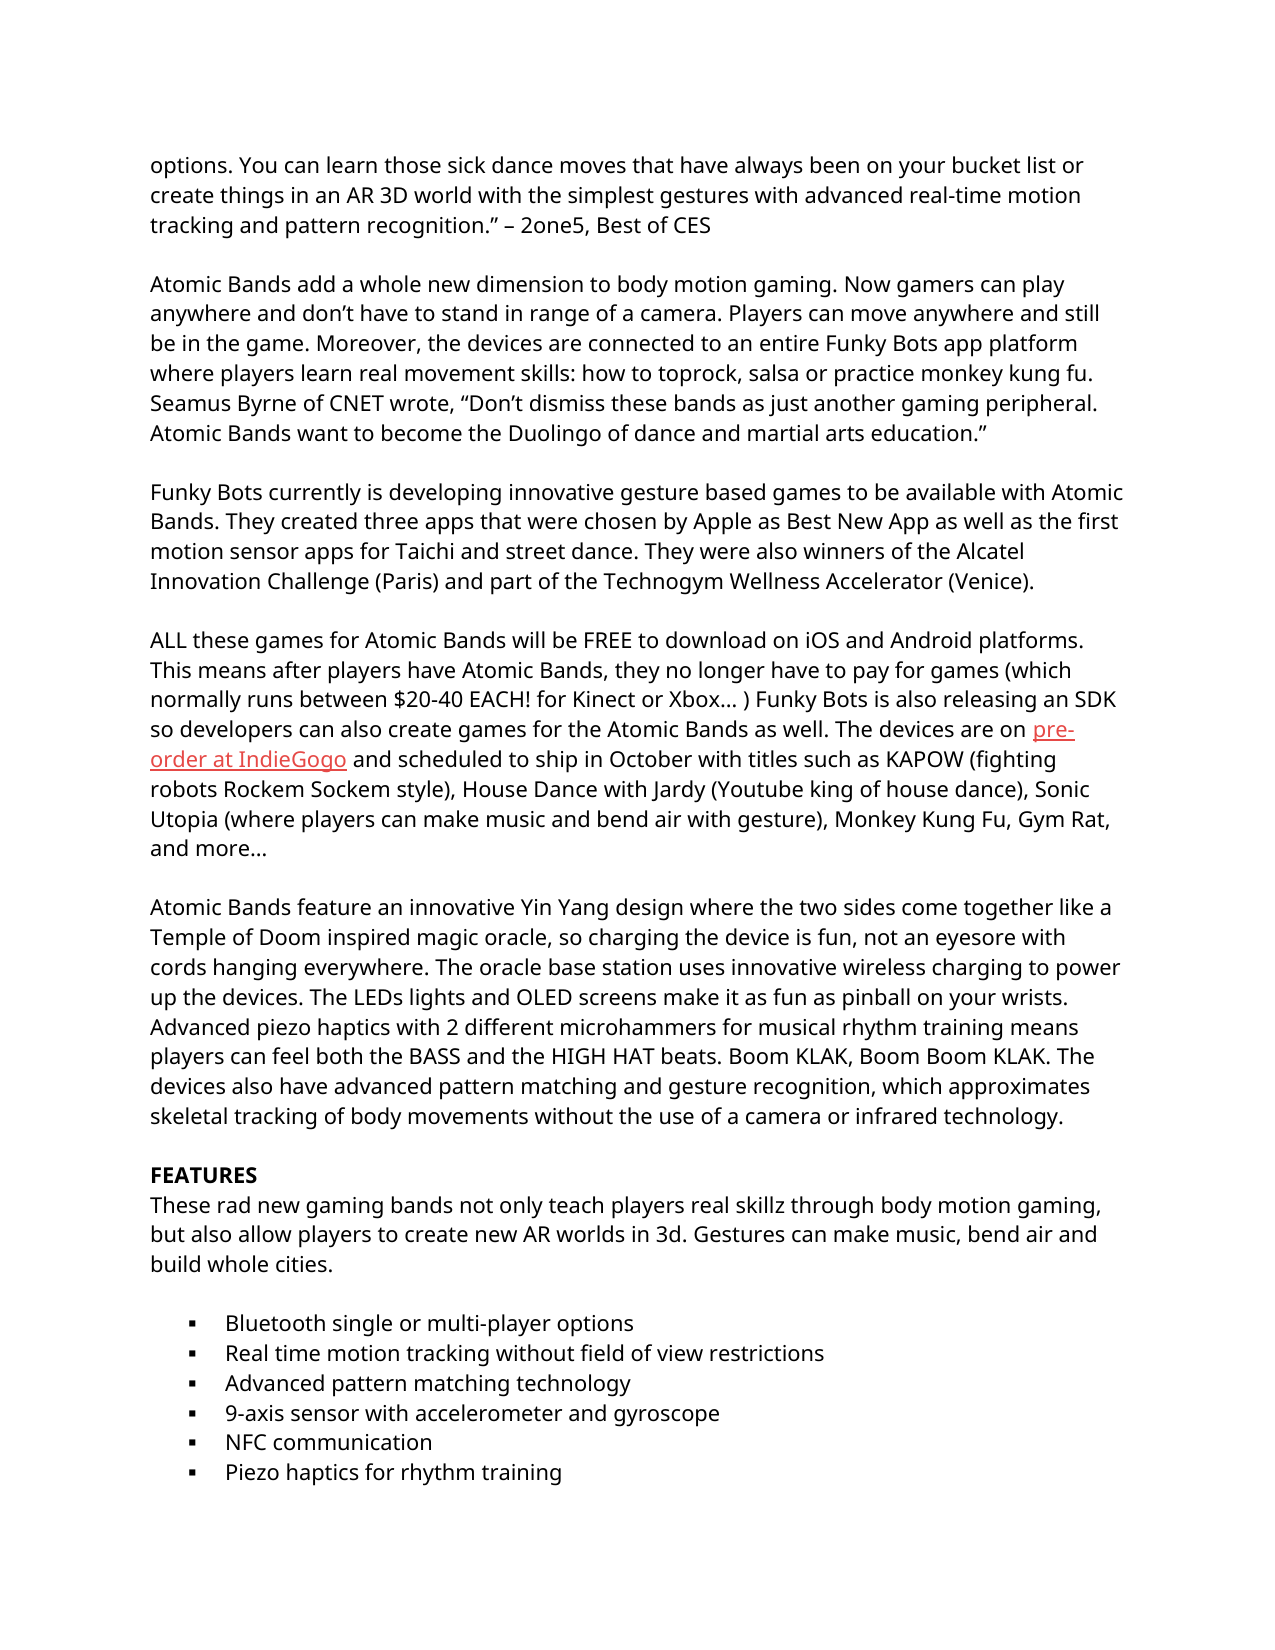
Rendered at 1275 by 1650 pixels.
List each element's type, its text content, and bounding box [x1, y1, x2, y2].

text ALL these games for Atomic Bands will be FREE to download on iOS and Android platforms. This means after players have Atomic Bands, they no longer have to pay for games (which normally runs between $20-40 EACH! for Kinect or Xbox… ) Funky Bots is also releasing an SDK so developers can also create games for the Atomic Bands as well. The devices are on pre-order at IndieGogo and scheduled to ship in October with titles such as KAPOW (fighting robots Rockem Sockem style), House Dance with Jardy (Youtube king of house dance), Sonic Utopia (where players can make music and bend air with gesture), Monkey Kung Fu, Gym Rat, and more… [150, 625, 1125, 863]
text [150, 150, 1125, 239]
text Atomic Bands feature an innovative Yin Yang design where the two sides come together like a Temple of Doom inspired magic oracle, so charging the device is fun, not an eyesore with cords hanging everywhere. The oracle base station uses innovative wireless charging to power up the devices. The LEDs lights and OLED screens make it as fun as pinball on your wrists. Advanced piezo haptics with 2 different microhammers for musical rhythm training means players can feel both the BASS and the HIGH HAT beats. Boom KLAK, Boom Boom KLAK. The devices also have advanced pattern matching and gesture recognition, which approximates skeletal tracking of body movements without the use of a camera or infrared technology. [150, 892, 1125, 1131]
list NFC communication [187, 1427, 1125, 1457]
list 9-axis sensor with accelerometer and gyroscope [187, 1397, 1125, 1427]
list Advanced pattern matching technology [187, 1368, 1125, 1397]
list Piezo haptics for rhythm training [187, 1457, 1125, 1487]
text Funky Bots currently is developing innovative gesture based games to be available with Atomic Bands. They created three apps that were chosen by Apple as Best New App as well as the first motion sensor apps for Taichi and street dance. They were also winners of the Alcatel Innovation Challenge (Paris) and part of the Technogym Wellness Accelerator (Venice). [150, 476, 1125, 596]
text Atomic Bands add a whole new dimension to body motion gaming. Now gamers can play anywhere and don’t have to stand in range of a camera. Players can move anywhere and still be in the game. Moreover, the devices are connected to an entire Funky Bots app platform where players learn real movement skills: how to toprock, salsa or practice monkey kung fu. Seamus Byrne of CNET wrote, “Don’t dismiss these bands as just another gaming peripheral. Atomic Bands want to become the Duolingo of dance and martial arts education.” [150, 268, 1125, 447]
list Real time motion tracking without field of view restrictions [187, 1338, 1125, 1368]
list Bluetooth single or multi-player options [187, 1308, 1125, 1338]
text FEATURES These rad new gaming bands not only teach players real skillz through body motion gaming, but also allow players to create new AR worlds in 3d. Gestures can make music, bend air and build whole cities. [150, 1160, 1125, 1279]
